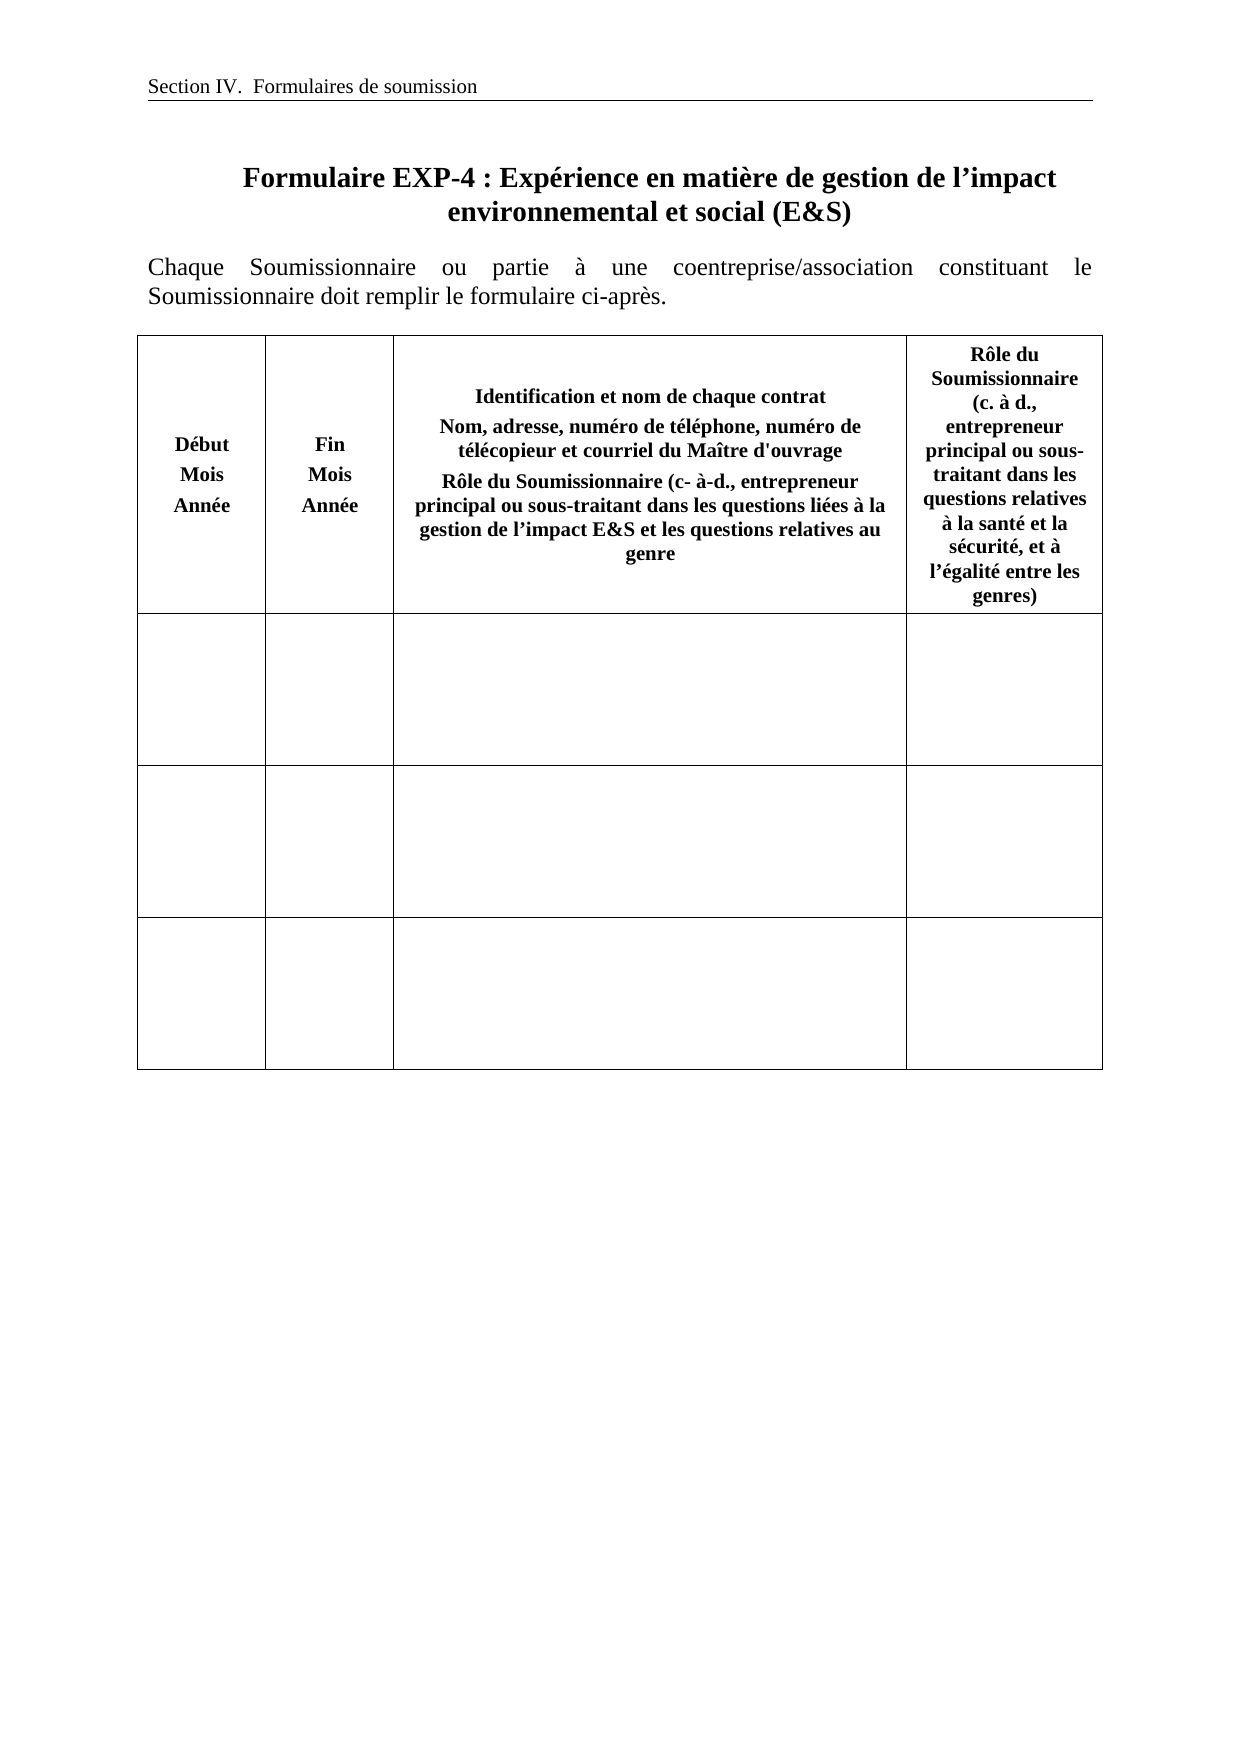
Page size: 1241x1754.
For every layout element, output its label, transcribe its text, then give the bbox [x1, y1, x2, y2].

table_cell [266, 614, 393, 765]
table_cell [138, 766, 265, 917]
table_header Début Mois Année [138, 336, 265, 613]
table_cell [266, 918, 393, 1069]
table_cell [907, 614, 1102, 765]
table_cell [138, 614, 265, 765]
table_cell [266, 766, 393, 917]
table_cell [394, 614, 906, 765]
text Chaque Soumissionnaire ou partie à une coentreprise/association constituant le Soumissionnaire doit remplir le formulaire ci-après. [148, 252, 1093, 310]
table_header Rôle du Soumissionnaire (c. à d., entrepreneur principal ou sous-traitant dans les questions relatives à la santé et la sécurité, et à l’égalité entre les genres) [907, 336, 1102, 613]
table_cell [394, 918, 906, 1069]
table_header Fin Mois Année [266, 336, 393, 613]
table_cell [394, 766, 906, 917]
table_header Identification et nom de chaque contrat Nom, adresse, numéro de téléphone, numéro de télécopieur et courriel du Maître d'ouvrage Rôle du Soumissionnaire (c- à-d., entrepreneur principal ou sous-traitant dans les questions liées à la gestion de l’impact E&S et les questions relatives au genre [394, 336, 906, 613]
table_cell [138, 918, 265, 1069]
table_cell [907, 918, 1102, 1069]
table_cell [907, 766, 1102, 917]
subtitle Formulaire EXP-4 : Expérience en matière de gestion de l’impact environnemental et social (E&S) [207, 160, 1093, 227]
